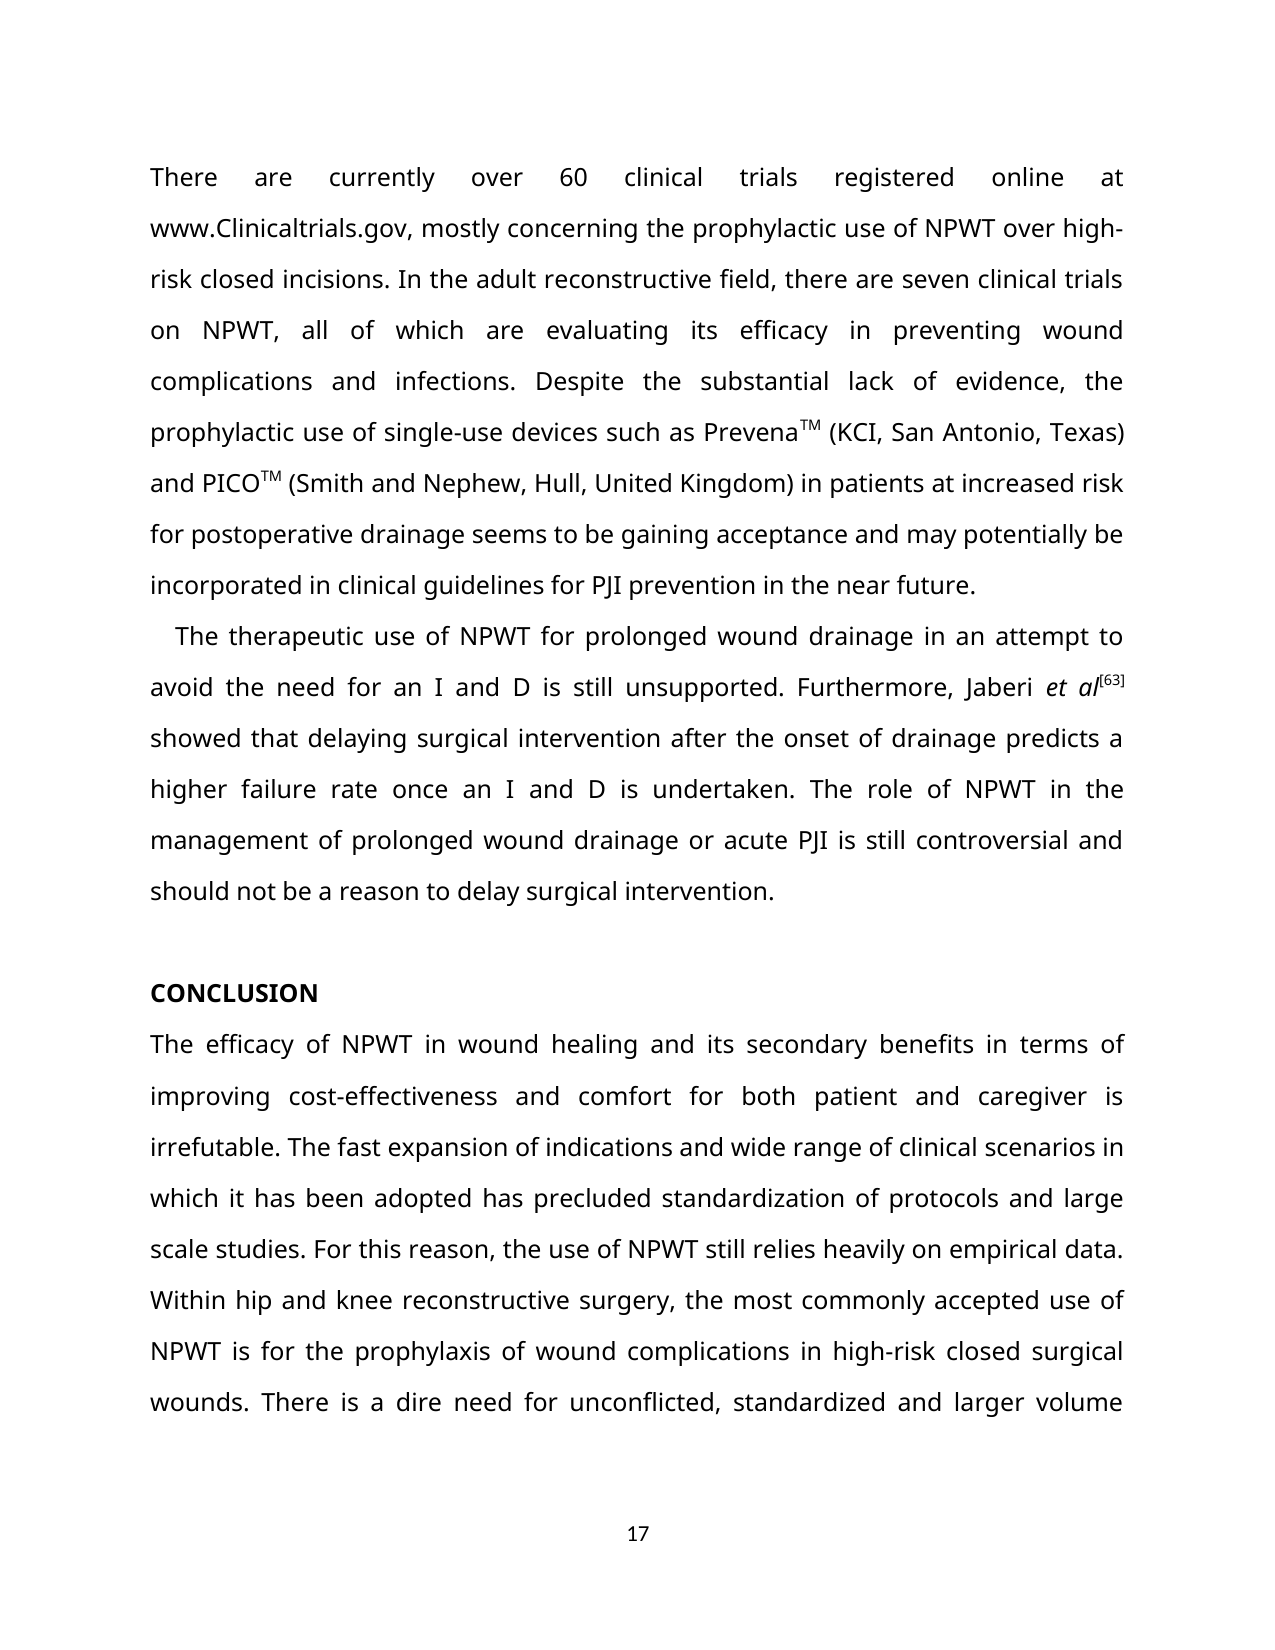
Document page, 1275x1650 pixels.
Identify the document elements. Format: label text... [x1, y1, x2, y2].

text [150, 1027, 1125, 1418]
list The therapeutic use of NPWT for prolonged wound drainage in an attempt to avoid the need for an I and D is still unsupported. Furthermore, Jaberi et al[63] showed that delaying surgical intervention after the onset of drainage predicts a higher failure rate once an I and D is undertaken. The role of NPWT in the management of prolonged wound drainage or acute PJI is still controversial and should not be a reason to delay surgical intervention. [150, 619, 1125, 908]
list There are currently over 60 clinical trials registered online at www.Clinicaltrials.gov, mostly concerning the prophylactic use of NPWT over high-risk closed incisions. In the adult reconstructive field, there are seven clinical trials on NPWT, all of which are evaluating its efficacy in preventing wound complications and infections. Despite the substantial lack of evidence, the prophylactic use of single-use devices such as PrevenaTM (KCI, San Antonio, Texas) and PICOTM (Smith and Nephew, Hull, United Kingdom) in patients at increased risk for postoperative drainage seems to be gaining acceptance and may potentially be incorporated in clinical guidelines for PJI prevention in the near future. [150, 159, 1125, 602]
list CONCLUSION [150, 976, 1125, 1010]
